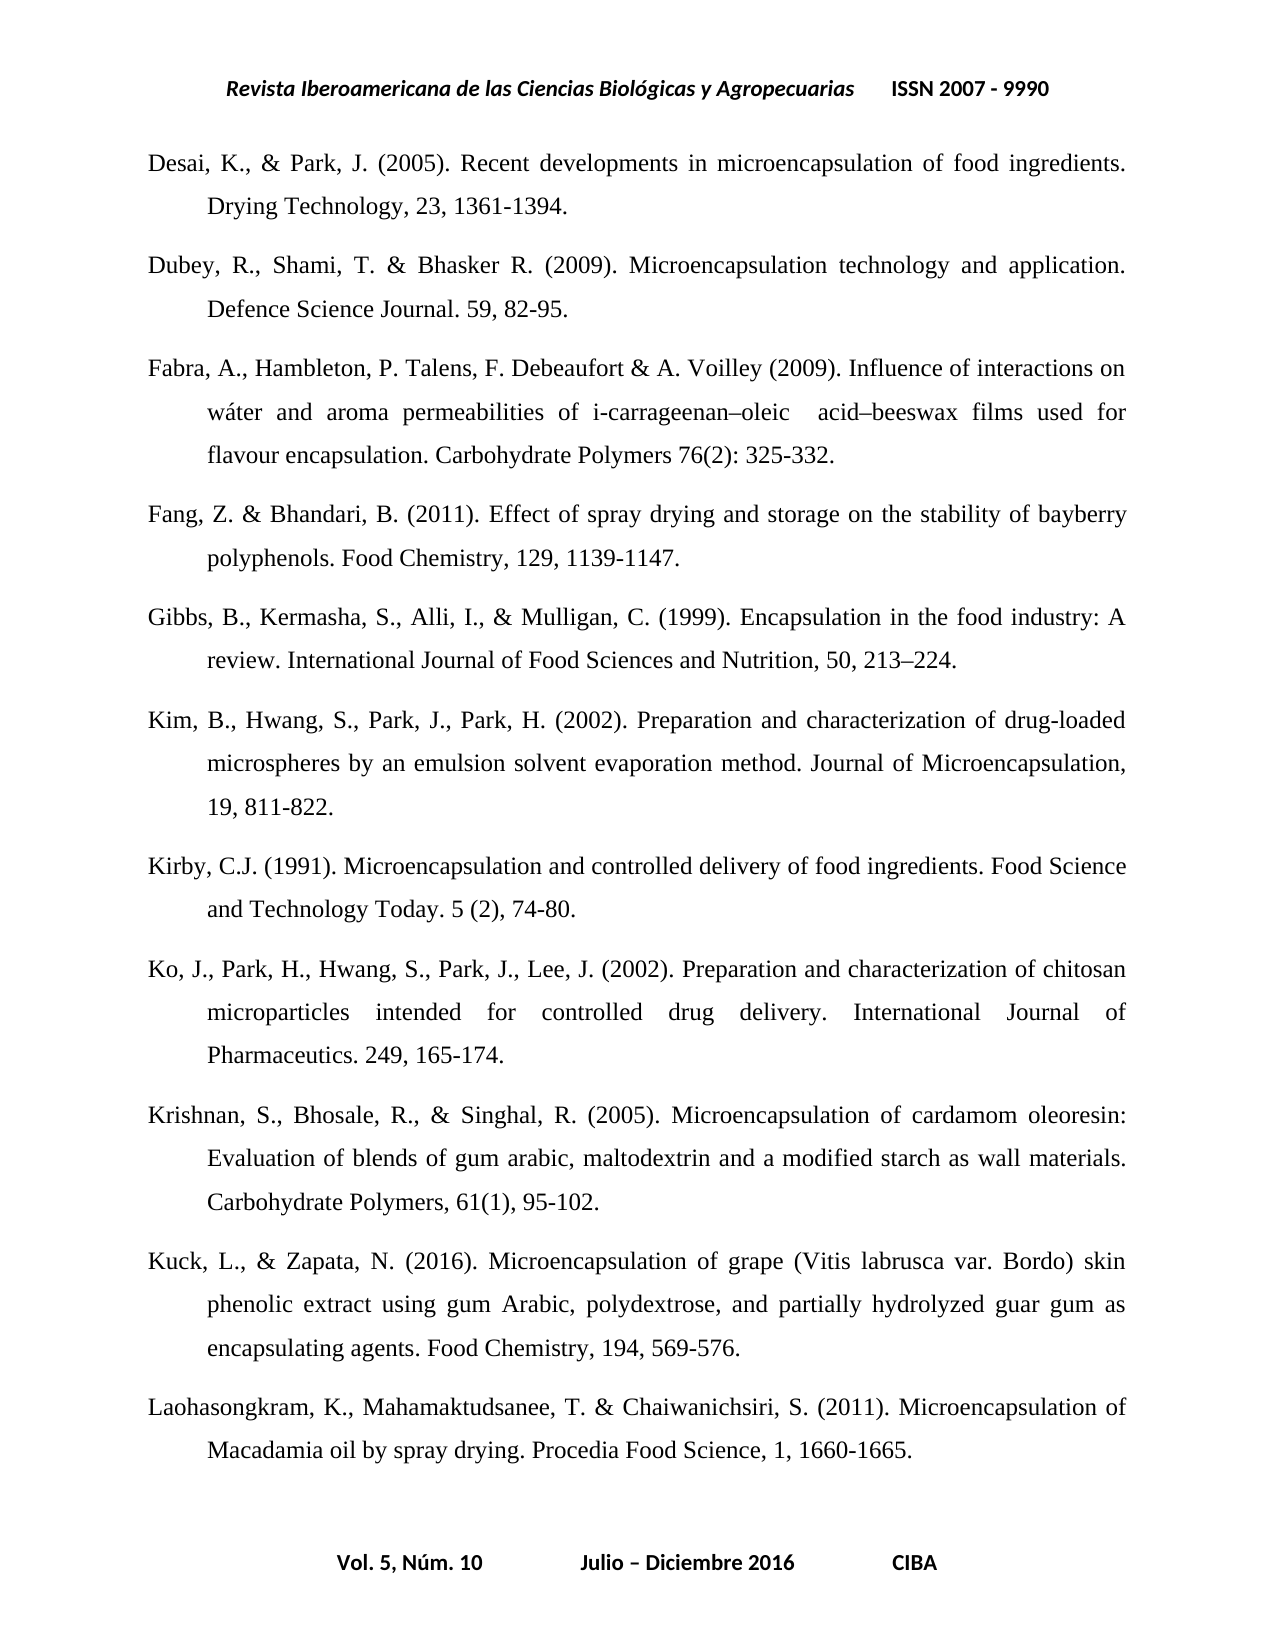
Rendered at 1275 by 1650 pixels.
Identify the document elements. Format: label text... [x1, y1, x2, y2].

text Ko, J., Park, H., Hwang, S., Park, J., Lee, J. (2002). Preparation and characterization of chitosan microparticles intended for controlled drug delivery. International Journal of Pharmaceutics. 249, 165-174. [148, 954, 1127, 1069]
text Fang, Z. & Bhandari, B. (2011). Effect of spray drying and storage on the stability of bayberry polyphenols. Food Chemistry, 129, 1139-1147. [148, 499, 1127, 571]
text Laohasongkram, K., Mahamaktudsanee, T. & Chaiwanichsiri, S. (2011). Microencapsulation of Macadamia oil by spray drying. Procedia Food Science, 1, 1660-1665. [148, 1392, 1127, 1464]
text Dubey, R., Shami, T. & Bhasker R. (2009). Microencapsulation technology and application. Defence Science Journal. 59, 82-95. [148, 251, 1127, 322]
text Kirby, C.J. (1991). Microencapsulation and controlled delivery of food ingredients. Food Science and Technology Today. 5 (2), 74-80. [148, 851, 1127, 923]
text Kim, B., Hwang, S., Park, J., Park, H. (2002). Preparation and characterization of drug-loaded microspheres by an emulsion solvent evaporation method. Journal of Microencapsulation, 19, 811-822. [148, 705, 1127, 820]
text Kuck, L., & Zapata, N. (2016). Microencapsulation of grape (Vitis labrusca var. Bordo) skin phenolic extract using gum Arabic, polydextrose, and partially hydrolyzed guar gum as encapsulating agents. Food Chemistry, 194, 569-576. [148, 1246, 1127, 1361]
text Krishnan, S., Bhosale, R., & Singhal, R. (2005). Microencapsulation of cardamom oleoresin: Evaluation of blends of gum arabic, maltodextrin and a modified starch as wall materials. Carbohydrate Polymers, 61(1), 95-102. [148, 1100, 1127, 1215]
text Desai, K., & Park, J. (2005). Recent developments in microencapsulation of food ingredients. Drying Technology, 23, 1361-1394. [148, 148, 1127, 219]
text Gibbs, B., Kermasha, S., Alli, I., & Mulligan, C. (1999). Encapsulation in the food industry: A review. International Journal of Food Sciences and Nutrition, 50, 213–224. [148, 602, 1127, 674]
text Fabra, A., Hambleton, P. Talens, F. Debeaufort & A. Voilley (2009). Influence of interactions on wáter and aroma permeabilities of i-carrageenan–oleic acid–beeswax films used for flavour encapsulation. Carbohydrate Polymers 76(2): 325-332. [148, 353, 1127, 468]
